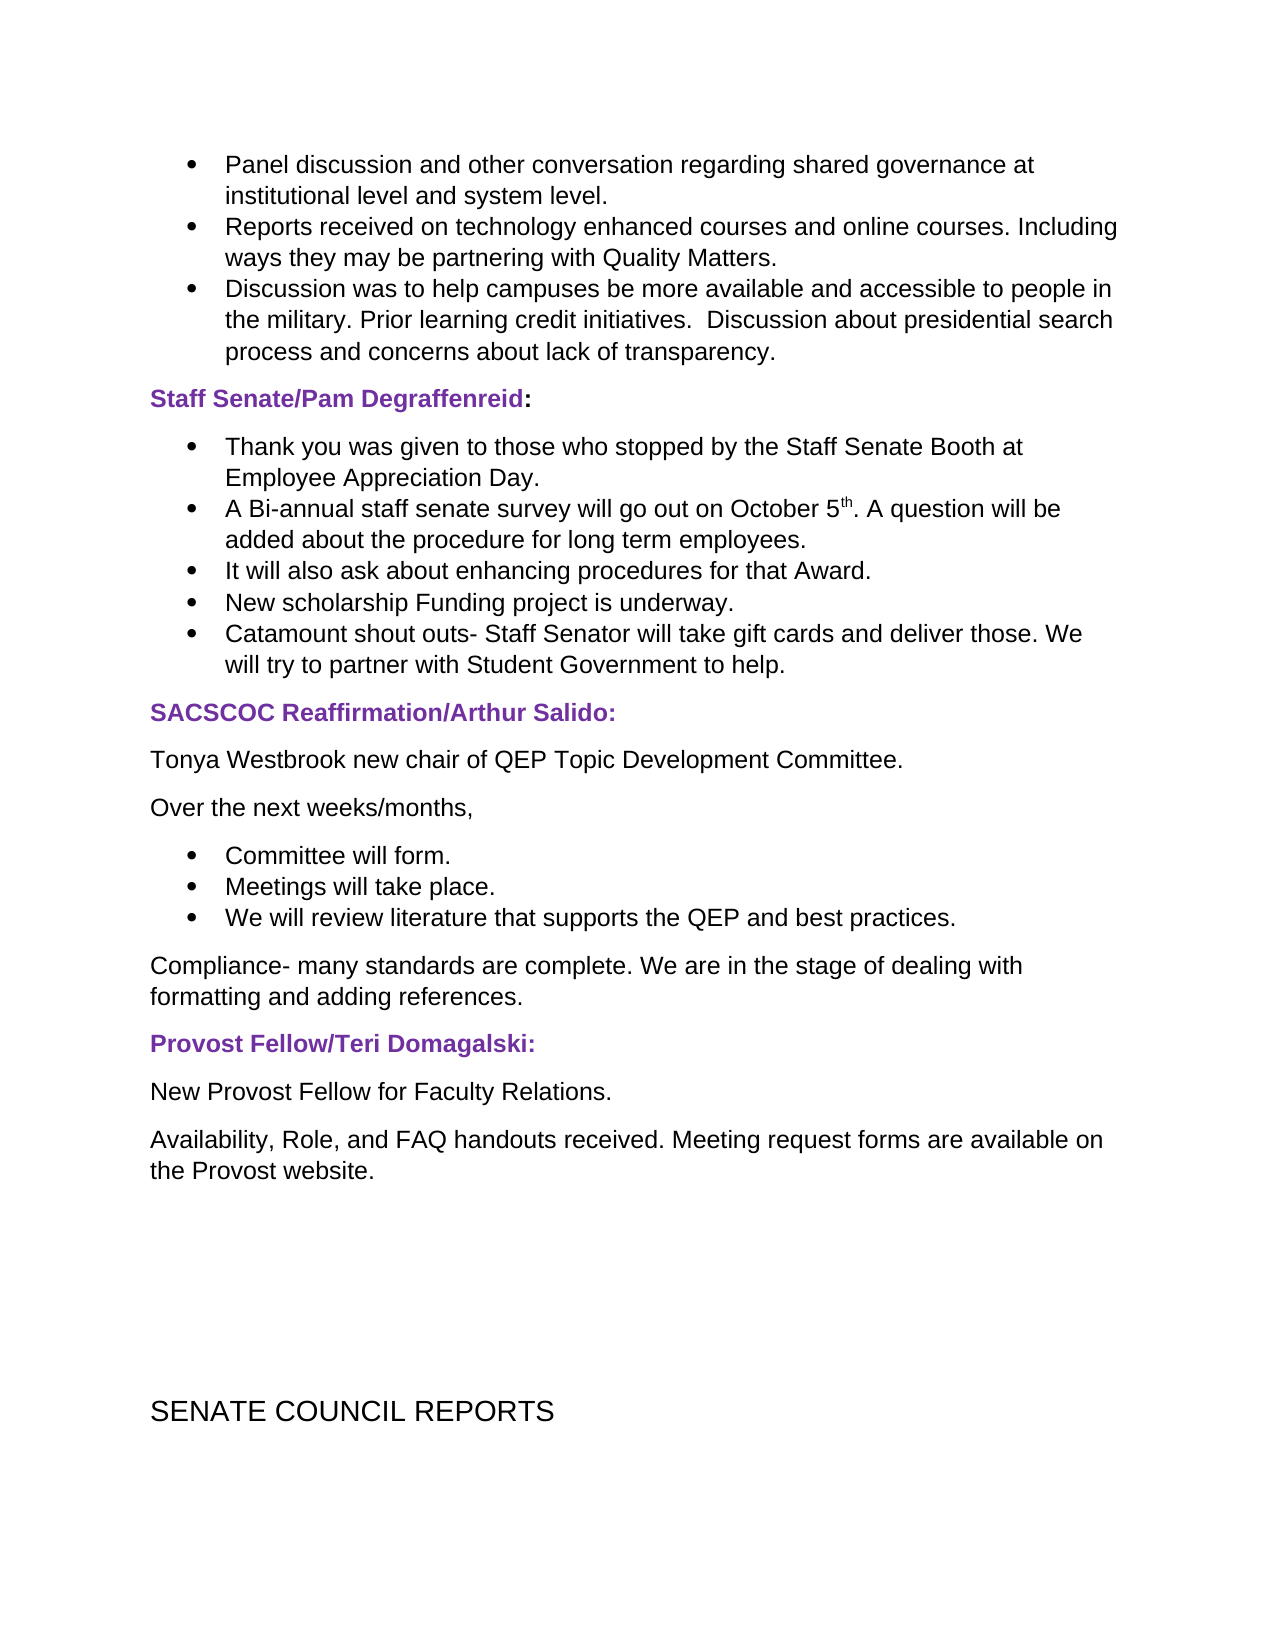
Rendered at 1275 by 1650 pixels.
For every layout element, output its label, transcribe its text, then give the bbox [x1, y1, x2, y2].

text Availability, Role, and FAQ handouts received. Meeting request forms are available on the Provost website. [150, 1125, 1125, 1185]
text New Provost Fellow for Faculty Relations. [150, 1077, 1125, 1106]
list A Bi-annual staff senate survey will go out on October 5th. A question will be added about the procedure for long term employees. [187, 494, 1125, 554]
text Tonya Westbrook new chair of QEP Topic Development Committee. [150, 745, 1125, 774]
list New scholarship Funding project is underway. [187, 587, 1125, 616]
text Provost Fellow/Teri Domagalski: [150, 1029, 1125, 1058]
text SENATE COUNCIL REPORTS [150, 1394, 1125, 1428]
list Thank you was given to those who stopped by the Staff Senate Booth at Employee Appreciation Day. [187, 432, 1125, 492]
list Discussion was to help campuses be more available and accessible to people in the military. Prior learning credit initiatives. Discussion about presidential search process and concerns about lack of transparency. [187, 274, 1125, 365]
list Committee will form. [187, 841, 1125, 869]
text Staff Senate/Pam Degraffenreid: [150, 384, 1125, 413]
text Over the next weeks/months, [150, 793, 1125, 822]
list Meetings will take place. [187, 872, 1125, 901]
list Reports received on technology enhanced courses and online courses. Including ways they may be partnering with Quality Matters. [187, 212, 1125, 272]
list Catamount shout outs- Staff Senator will take gift cards and deliver those. We will try to partner with Student Government to help. [187, 619, 1125, 678]
list We will review literature that supports the QEP and best practices. [187, 903, 1125, 932]
text SACSCOC Reaffirmation/Arthur Salido: [150, 697, 1125, 726]
list Panel discussion and other conversation regarding shared governance at institutional level and system level. [187, 150, 1125, 210]
list It will also ask about enhancing procedures for that Award. [187, 556, 1125, 585]
text Compliance- many standards are complete. We are in the stage of dealing with formatting and adding references. [150, 951, 1125, 1011]
